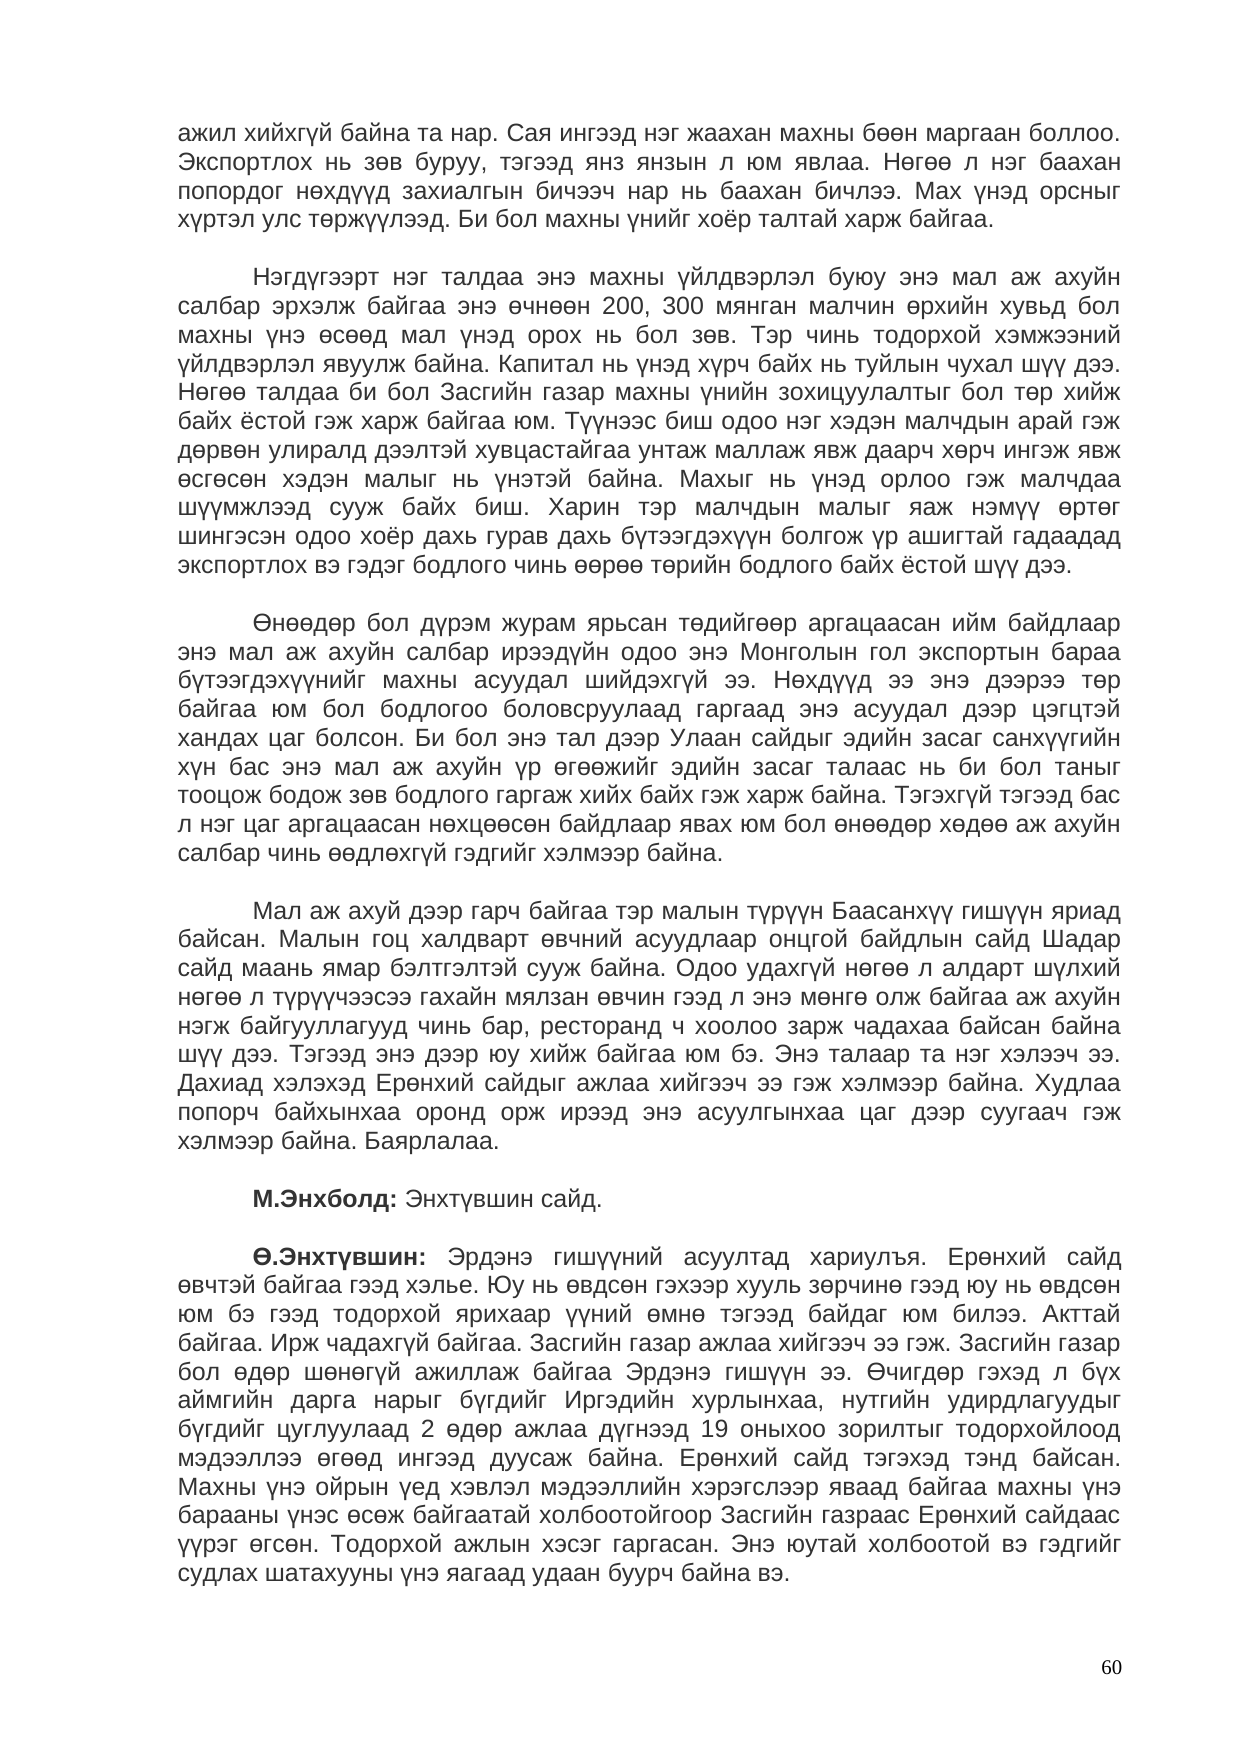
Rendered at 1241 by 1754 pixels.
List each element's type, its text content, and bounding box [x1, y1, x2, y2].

text Өнөөдөр бол дүрэм журам ярьсан төдийгөөр аргацаасан ийм байдлаар энэ мал аж ахуйн салбар ирээдүйн одоо энэ Монголын гол экспортын бараа бүтээгдэхүүнийг махны асуудал шийдэхгүй ээ. Нөхдүүд ээ энэ дээрээ төр байгаа юм бол бодлогоо боловсруулаад гаргаад энэ асуудал дээр цэгцтэй хандах цаг болсон. Би бол энэ тал дээр Улаан сайдыг эдийн засаг санхүүгийн хүн бас энэ мал аж ахуйн үр өгөөжийг эдийн засаг талаас нь би бол таныг тооцож бодож зөв бодлого гаргаж хийх байх гэж харж байна. Тэгэхгүй тэгээд бас л нэг цаг аргацаасан нөхцөөсөн байдлаар явах юм бол өнөөдөр хөдөө аж ахуйн салбар чинь өөдлөхгүй гэдгийг хэлмээр байна. [177, 608, 1122, 866]
text Ө.Энхтүвшин: Эрдэнэ гишүүний асуултад хариулъя. Ерөнхий сайд өвчтэй байгаа гээд хэлье. Юу нь өвдсөн гэхээр хууль зөрчинө гээд юу нь өвдсөн юм бэ гээд тодорхой ярихаар үүний өмнө тэгээд байдаг юм билээ. Акттай байгаа. Ирж чадахгүй байгаа. Засгийн газар ажлаа хийгээч ээ гэж. Засгийн газар бол өдөр шөнөгүй ажиллаж байгаа Эрдэнэ гишүүн ээ. Өчигдөр гэхэд л бүх аймгийн дарга нарыг бүгдийг Иргэдийн хурлынхаа, нутгийн удирдлагуудыг бүгдийг цуглуулаад 2 өдөр ажлаа дүгнээд 19 оныхоо зорилтыг тодорхойлоод мэдээллээ өгөөд ингээд дуусаж байна. Ерөнхий сайд тэгэхэд тэнд байсан. Махны үнэ ойрын үед хэвлэл мэдээллийн хэрэгслээр яваад байгаа махны үнэ барааны үнэс өсөж байгаатай холбоотойгоор Засгийн газраас Ерөнхий сайдаас үүрэг өгсөн. Тодорхой ажлын хэсэг гаргасан. Энэ юутай холбоотой вэ гэдгийг судлах шатахууны үнэ яагаад удаан буурч байна вэ. [177, 1241, 1122, 1586]
text Нэгдүгээрт нэг талдаа энэ махны үйлдвэрлэл буюу энэ мал аж ахуйн салбар эрхэлж байгаа энэ өчнөөн 200, 300 мянган малчин өрхийн хувьд бол махны үнэ өсөөд мал үнэд орох нь бол зөв. Тэр чинь тодорхой хэмжээний үйлдвэрлэл явуулж байна. Капитал нь үнэд хүрч байх нь туйлын чухал шүү дээ. Нөгөө талдаа би бол Засгийн газар махны үнийн зохицуулалтыг бол төр хийж байх ёстой гэж харж байгаа юм. Түүнээс биш одоо нэг хэдэн малчдын арай гэж дөрвөн улиралд дээлтэй хувцастайгаа унтаж маллаж явж даарч хөрч ингэж явж өсгөсөн хэдэн малыг нь үнэтэй байна. Махыг нь үнэд орлоо гэж малчдаа шүүмжлээд сууж байх биш. Харин тэр малчдын малыг яаж нэмүү өртөг шингэсэн одоо хоёр дахь гурав дахь бүтээгдэхүүн болгож үр ашигтай гадаадад экспортлох вэ гэдэг бодлого чинь өөрөө төрийн бодлого байх ёстой шүү дээ. [177, 262, 1122, 578]
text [177, 118, 1122, 233]
text М.Энхболд: Энхтүвшин сайд. [177, 1183, 1122, 1212]
text Мал аж ахуй дээр гарч байгаа тэр малын түрүүн Баасанхүү гишүүн яриад байсан. Малын гоц халдварт өвчний асуудлаар онцгой байдлын сайд Шадар сайд маань ямар бэлтгэлтэй сууж байна. Одоо удахгүй нөгөө л алдарт шүлхий нөгөө л түрүүчээсээ гахайн мялзан өвчин гээд л энэ мөнгө олж байгаа аж ахуйн нэгж байгууллагууд чинь бар, ресторанд ч хоолоо зарж чадахаа байсан байна шүү дээ. Тэгээд энэ дээр юу хийж байгаа юм бэ. Энэ талаар та нэг хэлээч ээ. Дахиад хэлэхэд Ерөнхий сайдыг ажлаа хийгээч ээ гэж хэлмээр байна. Худлаа попорч байхынхаа оронд орж ирээд энэ асуулгынхаа цаг дээр суугаач гэж хэлмээр байна. Баярлалаа. [177, 896, 1122, 1154]
